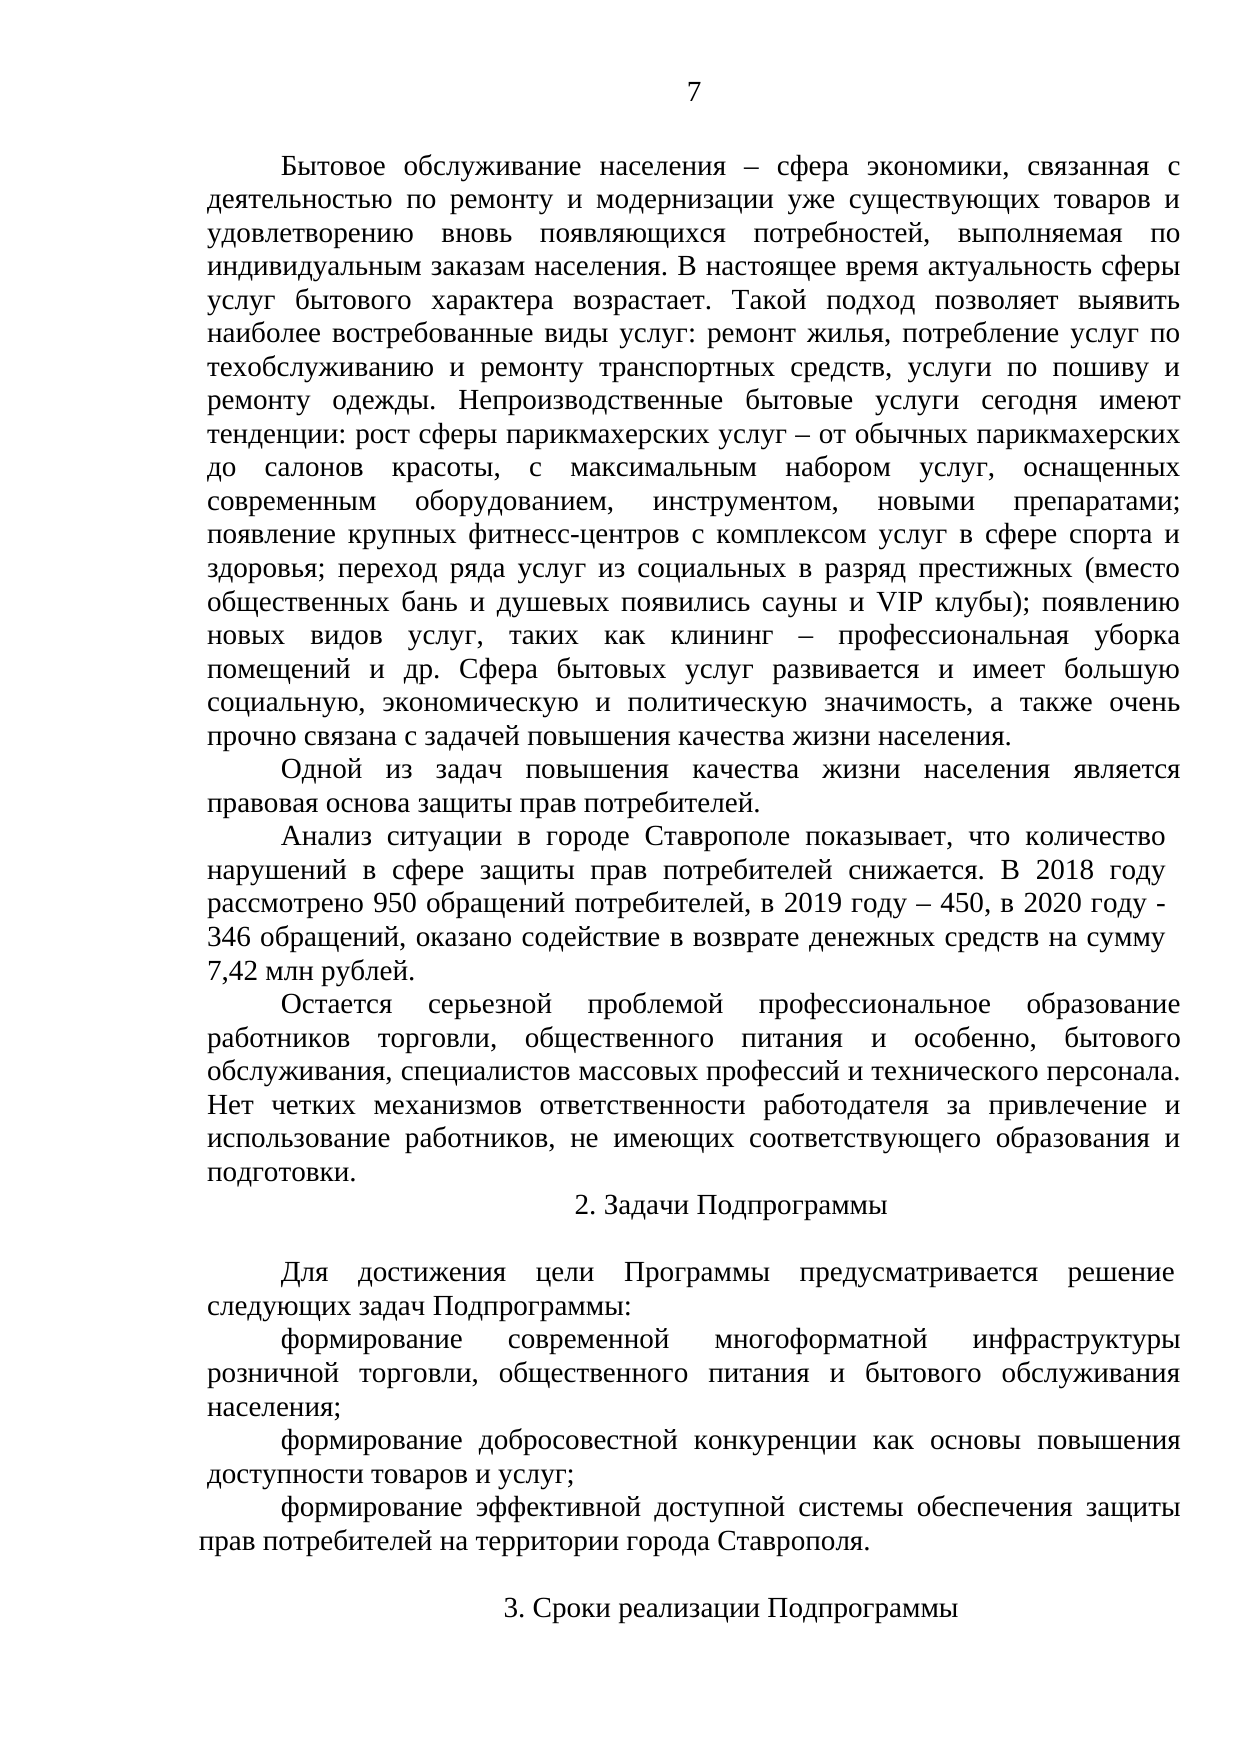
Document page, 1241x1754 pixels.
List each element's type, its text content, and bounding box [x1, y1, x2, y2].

text формирование современной многоформатной инфраструктуры розничной торговли, общественного питания и бытового обслуживания населения; [207, 1322, 1181, 1422]
text 3. Сроки реализации Подпрограммы [207, 1590, 1181, 1623]
text Бытовое обслуживание населения – сфера экономики, связанная с деятельностью по ремонту и модернизации уже существующих товаров и удовлетворению вновь появляющихся потребностей, выполняемая по индивидуальным заказам населения. В настоящее время актуальность сферы услуг бытового характера возрастает. Такой подход позволяет выявить наиболее востребованные виды услуг: ремонт жилья, потребление услуг по техобслуживанию и ремонту транспортных средств, услуги по пошиву и ремонту одежды. Непроизводственные бытовые услуги сегодня имеют тенденции: рост сферы парикмахерских услуг – от обычных парикмахерских до салонов красоты, с максимальным набором услуг, оснащенных современным оборудованием, инструментом, новыми препаратами; появление крупных фитнесс-центров с комплексом услуг в сфере спорта и здоровья; переход ряда услуг из социальных в разряд престижных (вместо общественных бань и душевых появились сауны и VIP клубы); появлению новых видов услуг, таких как клининг – профессиональная уборка помещений и др. Сфера бытовых услуг развивается и имеет большую социальную, экономическую и политическую значимость, а также очень прочно связана с задачей повышения качества жизни населения. [207, 148, 1181, 751]
text Одной из задач повышения качества жизни населения является правовая основа защиты прав потребителей. [207, 751, 1181, 818]
text формирование добросовестной конкуренции как основы повышения доступности товаров и услуг; [207, 1422, 1181, 1489]
text 2. Задачи Подпрограммы [207, 1187, 1181, 1221]
text формирование эффективной доступной системы обеспечения защиты прав потребителей на территории города Ставрополя. [198, 1489, 1181, 1556]
text Остается серьезной проблемой профессиональное образование работников торговли, общественного питания и особенно, бытового обслуживания, специалистов массовых профессий и технического персонала. Нет четких механизмов ответственности работодателя за привлечение и использование работников, не имеющих соответствующего образования и подготовки. [207, 986, 1181, 1187]
text Для достижения цели Программы предусматривается решение следующих задач Подпрограммы: [207, 1254, 1175, 1322]
text Анализ ситуации в городе Ставрополе показывает, что количество нарушений в сфере защиты прав потребителей снижается. В 2018 году рассмотрено 950 обращений потребителей, в 2019 году – 450, в 2020 году - 346 обращений, оказано содействие в возврате денежных средств на сумму 7,42 млн рублей. [207, 818, 1167, 986]
